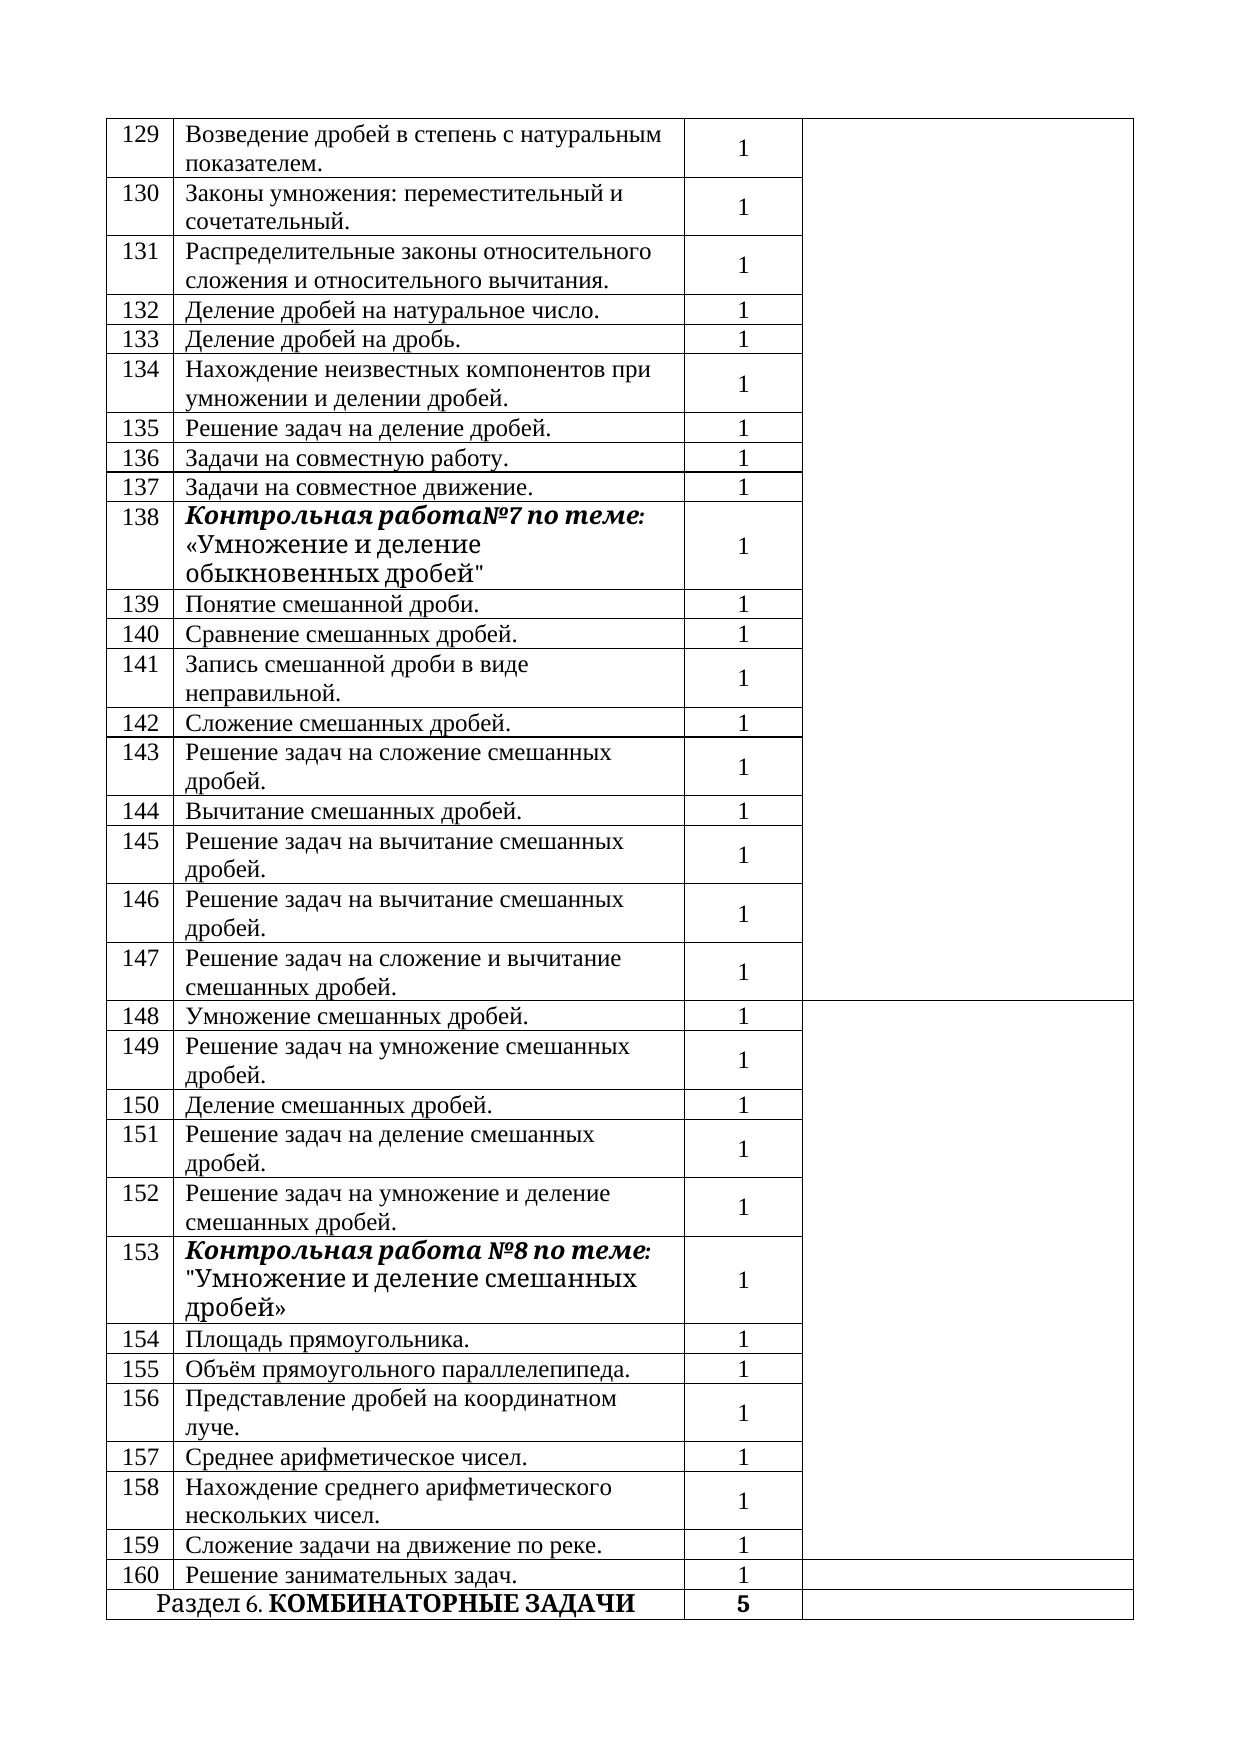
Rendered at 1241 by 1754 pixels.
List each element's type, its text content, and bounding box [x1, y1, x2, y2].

table_cell 157 [107, 1442, 173, 1471]
table_cell 1 [685, 590, 802, 618]
table_cell Объём прямоугольного параллелепипеда. [174, 1354, 684, 1382]
table_cell Решение задач на вычитание смешанных дробей. [174, 884, 684, 942]
table_cell 1 [685, 1384, 802, 1441]
table_cell 158 [107, 1472, 173, 1529]
table_cell Решение задач на сложение и вычитание смешанных дробей. [174, 943, 684, 1000]
table_cell Контрольная работа№7 по теме: «Умножение и деление обыкновенных дробей" [174, 502, 684, 588]
table_cell 1 [685, 236, 802, 294]
table_cell 154 [107, 1324, 173, 1353]
table_cell Сложение задачи на движение по реке. [174, 1530, 684, 1559]
table_cell 1 [685, 502, 802, 588]
table_cell Решение задач на вычитание смешанных дробей. [174, 826, 684, 883]
table_cell 151 [107, 1120, 173, 1177]
table_cell Нахождение среднего арифметического нескольких чисел. [174, 1472, 684, 1529]
table_cell 135 [107, 413, 173, 442]
table_cell 1 [685, 325, 802, 353]
table_cell 131 [107, 236, 173, 294]
table_cell Понятие смешанной дроби. [174, 590, 684, 618]
table_cell 149 [107, 1031, 173, 1089]
table_cell 1 [685, 943, 802, 1000]
table_cell 1 [685, 1001, 802, 1030]
table_cell Задачи на совместную работу. [174, 443, 684, 471]
table_cell 141 [107, 649, 173, 707]
table_cell 146 [107, 884, 173, 942]
table_cell 145 [107, 826, 173, 883]
table_cell Задачи на совместное движение. [174, 473, 684, 501]
table_cell Возведение дробей в степень с натуральным показателем. [174, 119, 684, 177]
table_cell 147 [107, 943, 173, 1000]
table_cell Решение задач на деление смешанных дробей. [174, 1120, 684, 1177]
table_cell Решение занимательных задач. [174, 1560, 684, 1589]
table_cell 1 [685, 1031, 802, 1089]
table_cell [803, 1560, 1133, 1589]
table_cell 130 [107, 178, 173, 235]
table_cell Деление смешанных дробей. [174, 1090, 684, 1118]
table_cell 1 [685, 413, 802, 442]
table_cell 136 [107, 443, 173, 471]
table_cell Законы умножения: переместительный и сочетательный. [174, 178, 684, 235]
table_cell 1 [685, 1472, 802, 1529]
table_cell 137 [107, 473, 173, 501]
table_cell 1 [685, 826, 802, 883]
table_cell 159 [107, 1530, 173, 1559]
table_cell Распределительные законы относительного сложения и относительного вычитания. [174, 236, 684, 294]
table_cell Деление дробей на натуральное число. [174, 295, 684, 323]
table_cell 1 [685, 649, 802, 707]
table_cell 143 [107, 738, 173, 795]
table_cell 1 [685, 119, 802, 177]
table_cell 1 [685, 1354, 802, 1382]
table_cell 1 [685, 1560, 802, 1589]
table_cell 144 [107, 796, 173, 825]
table_cell 1 [685, 884, 802, 942]
table_cell Площадь прямоугольника. [174, 1324, 684, 1353]
table_cell 148 [107, 1001, 173, 1030]
table_cell 133 [107, 325, 173, 353]
table_cell 1 [685, 1324, 802, 1353]
table_cell 152 [107, 1178, 173, 1236]
table_cell Запись смешанной дроби в виде неправильной. [174, 649, 684, 707]
table_cell 1 [685, 619, 802, 648]
table_cell 153 [107, 1237, 173, 1323]
table_cell 1 [685, 443, 802, 471]
table_cell 1 [685, 473, 802, 501]
table_cell 134 [107, 354, 173, 412]
table_cell Решение задач на деление дробей. [174, 413, 684, 442]
table_cell Раздел 6. КОМБИНАТОРНЫЕ ЗАДАЧИ [107, 1590, 684, 1619]
table_cell 5 [685, 1590, 802, 1619]
table_cell 1 [685, 796, 802, 825]
table_cell Сложение смешанных дробей. [174, 708, 684, 736]
table_cell 139 [107, 590, 173, 618]
table_cell 1 [685, 1237, 802, 1323]
table_cell 1 [685, 1442, 802, 1471]
table_cell 156 [107, 1384, 173, 1441]
table_cell [803, 1001, 1133, 1559]
table_cell 129 [107, 119, 173, 177]
table_cell 140 [107, 619, 173, 648]
table_cell 132 [107, 295, 173, 323]
table_cell Деление дробей на дробь. [174, 325, 684, 353]
table_cell 142 [107, 708, 173, 736]
table_cell [803, 1590, 1133, 1619]
table_cell 1 [685, 1530, 802, 1559]
table_cell 1 [685, 1120, 802, 1177]
table_cell Решение задач на сложение смешанных дробей. [174, 738, 684, 795]
table_cell 150 [107, 1090, 173, 1118]
table_cell 1 [685, 738, 802, 795]
table_cell Умножение смешанных дробей. [174, 1001, 684, 1030]
table_cell Сравнение смешанных дробей. [174, 619, 684, 648]
table_cell Решение задач на умножение и деление смешанных дробей. [174, 1178, 684, 1236]
table_cell 138 [107, 502, 173, 588]
table_cell Вычитание смешанных дробей. [174, 796, 684, 825]
table_cell Контрольная работа №8 по теме: "Умножение и деление смешанных дробей» [174, 1237, 684, 1323]
table_cell 1 [685, 1178, 802, 1236]
table_cell 1 [685, 708, 802, 736]
table_cell Решение задач на умножение смешанных дробей. [174, 1031, 684, 1089]
table_cell 1 [685, 354, 802, 412]
table_cell 160 [107, 1560, 173, 1589]
table_cell 1 [685, 295, 802, 323]
table_cell Нахождение неизвестных компонентов при умножении и делении дробей. [174, 354, 684, 412]
table_cell Среднее арифметическое чисел. [174, 1442, 684, 1471]
table_cell Представление дробей на координатном луче. [174, 1384, 684, 1441]
table_cell 1 [685, 178, 802, 235]
table_cell 155 [107, 1354, 173, 1382]
table_cell 1 [685, 1090, 802, 1118]
